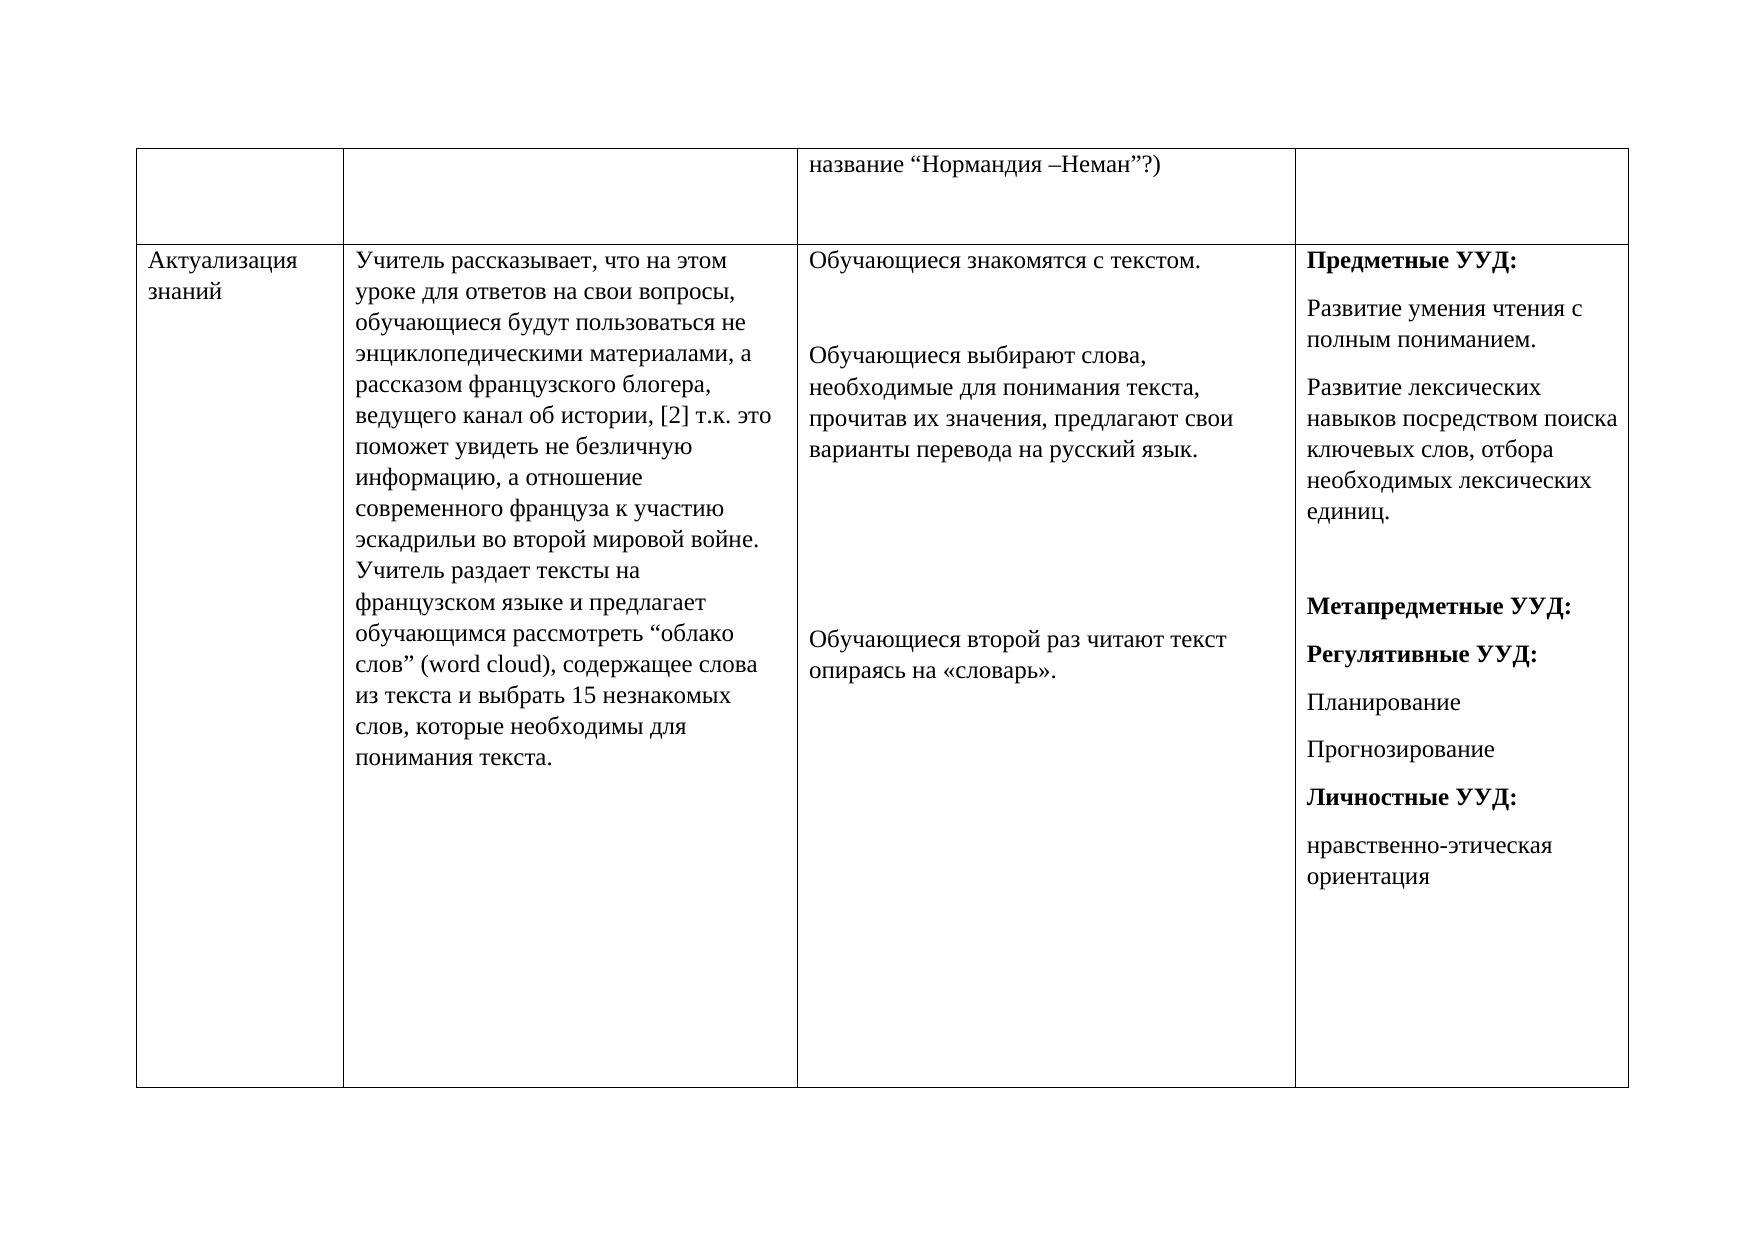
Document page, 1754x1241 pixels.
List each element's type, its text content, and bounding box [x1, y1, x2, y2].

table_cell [1296, 149, 1628, 244]
table_cell Актуализация знаний [137, 245, 343, 1087]
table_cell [1296, 245, 1628, 1087]
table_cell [798, 245, 1295, 1087]
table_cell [798, 149, 1295, 244]
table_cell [344, 245, 797, 1087]
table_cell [137, 149, 343, 244]
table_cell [344, 149, 797, 244]
